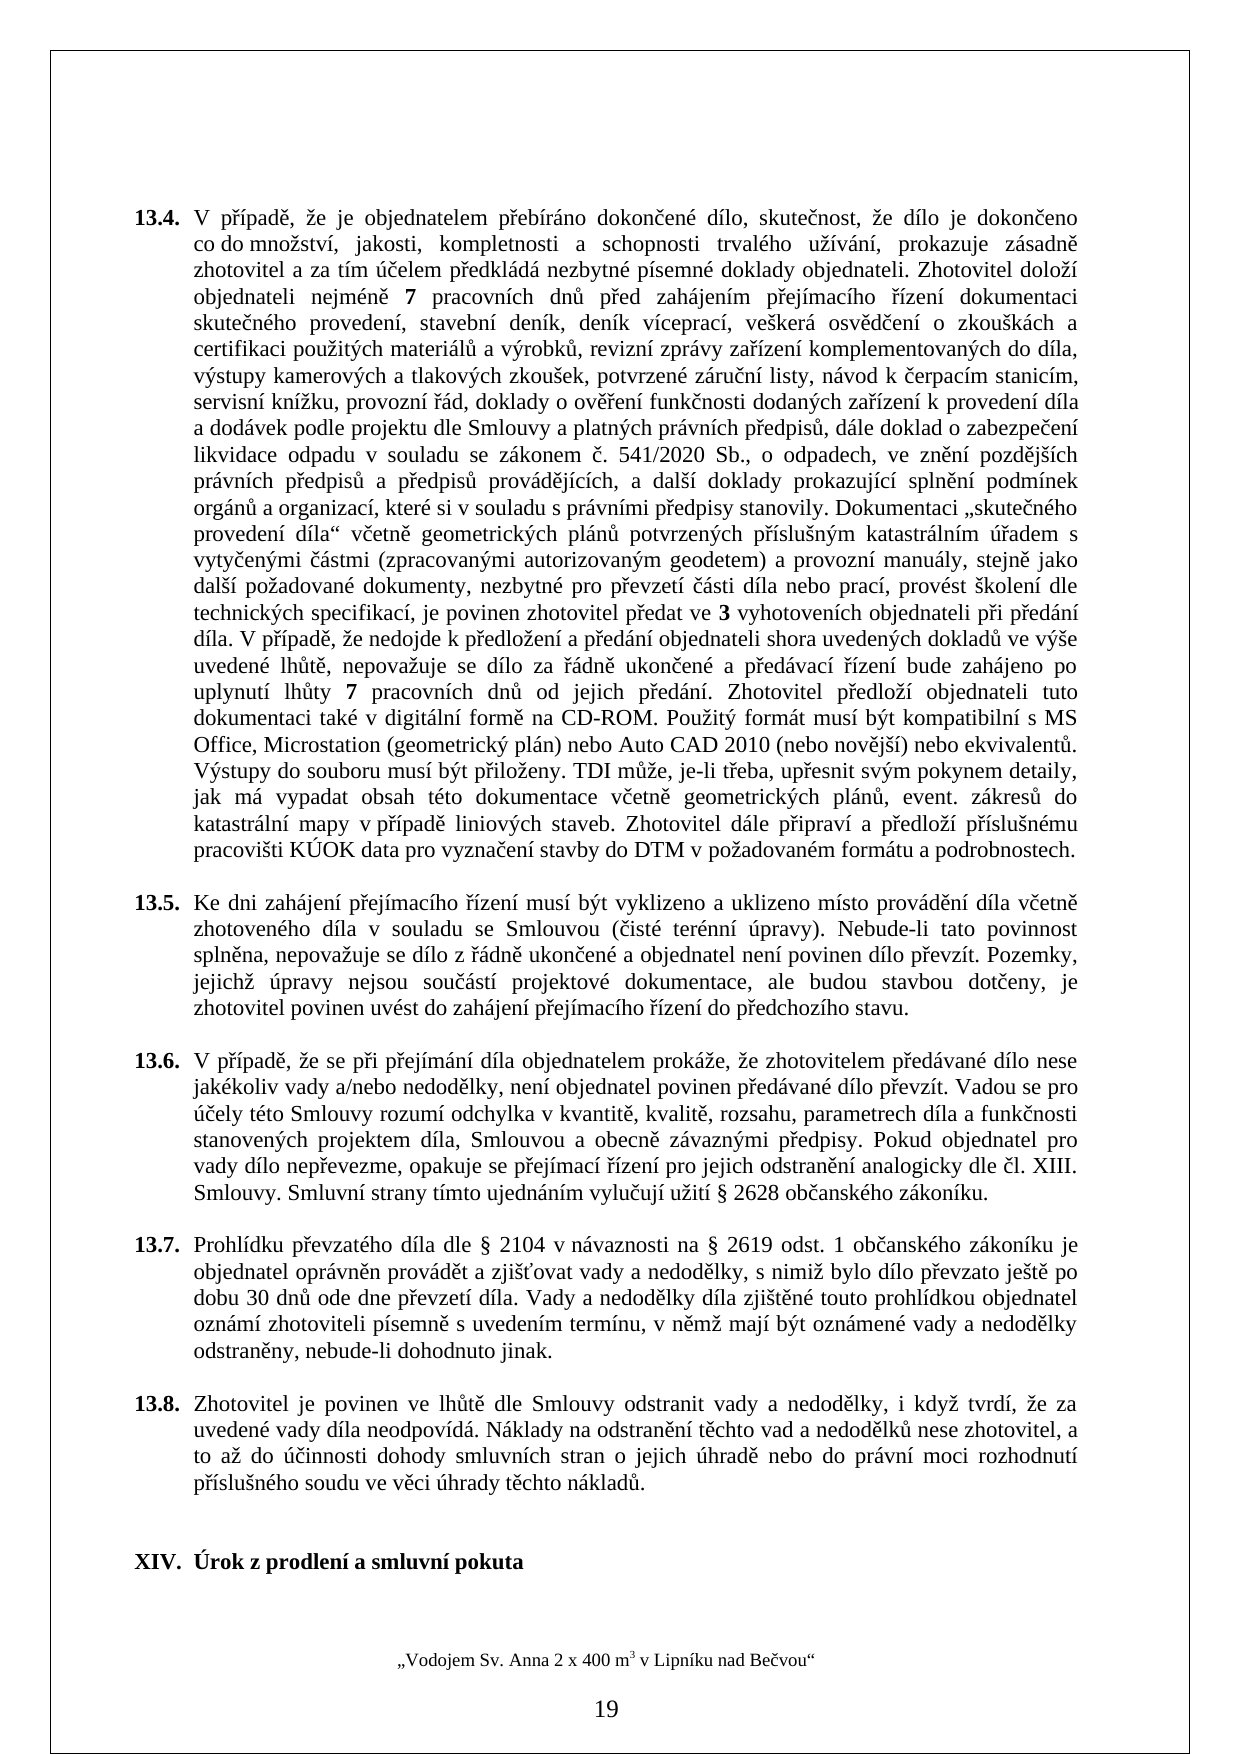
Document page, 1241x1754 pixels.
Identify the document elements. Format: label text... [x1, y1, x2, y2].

list V případě, že se při přejímání díla objednatelem prokáže, že zhotovitelem předávané dílo nese jakékoliv vady a/nebo nedodělky, není objednatel povinen předávané dílo převzít. Vadou se pro účely této Smlouvy rozumí odchylka v kvantitě, kvalitě, rozsahu, parametrech díla a funkčnosti stanovených projektem díla, Smlouvou a obecně závaznými předpisy. Pokud objednatel pro vady dílo nepřevezme, opakuje se přejímací řízení pro jejich odstranění analogicky dle čl. XIII. Smlouvy. Smluvní strany tímto ujednáním vylučují užití § 2628 občanského zákoníku. [134, 1047, 1079, 1205]
list Ke dni zahájení přejímacího řízení musí být vyklizeno a uklizeno místo provádění díla včetně zhotoveného díla v souladu se Smlouvou (čisté terénní úpravy). Nebude-li tato povinnost splněna, nepovažuje se dílo z řádně ukončené a objednatel není povinen dílo převzít. Pozemky, jejichž úpravy nejsou součástí projektové dokumentace, ale budou stavbou dotčeny, je zhotovitel povinen uvést do zahájení přejímacího řízení do předchozího stavu. [134, 889, 1079, 1021]
list Prohlídku převzatého díla dle § 2104 v návaznosti na § 2619 odst. 1 občanského zákoníku je objednatel oprávněn provádět a zjišťovat vady a nedodělky, s nimiž bylo dílo převzato ještě po dobu 30 dnů ode dne převzetí díla. Vady a nedodělky díla zjištěné touto prohlídkou objednatel oznámí zhotoviteli písemně s uvedením termínu, v němž mají být oznámené vady a nedodělky odstraněny, nebude-li dohodnuto jinak. [134, 1231, 1079, 1363]
list Úrok z prodlení a smluvní pokuta [134, 1548, 1079, 1574]
list Zhotovitel je povinen ve lhůtě dle Smlouvy odstranit vady a nedodělky, i když tvrdí, že za uvedené vady díla neodpovídá. Náklady na odstranění těchto vad a nedodělků nese zhotovitel, a to až do účinnosti dohody smluvních stran o jejich úhradě nebo do právní moci rozhodnutí příslušného soudu ve věci úhrady těchto nákladů. [134, 1389, 1079, 1495]
list V případě, že je objednatelem přebíráno dokončené dílo, skutečnost, že dílo je dokončeno co do množství, jakosti, kompletnosti a schopnosti trvalého užívání, prokazuje zásadně zhotovitel a za tím účelem předkládá nezbytné písemné doklady objednateli. Zhotovitel doloží objednateli nejméně 7 pracovních dnů před zahájením přejímacího řízení dokumentaci skutečného provedení, stavební deník, deník víceprací, veškerá osvědčení o zkouškách a certifikaci použitých materiálů a výrobků, revizní zprávy zařízení komplementovaných do díla, výstupy kamerových a tlakových zkoušek, potvrzené záruční listy, návod k čerpacím stanicím, servisní knížku, provozní řád, doklady o ověření funkčnosti dodaných zařízení k provedení díla a dodávek podle projektu dle Smlouvy a platných právních předpisů, dále doklad o zabezpečení likvidace odpadu v souladu se zákonem č. 541/2020 Sb., o odpadech, ve znění pozdějších právních předpisů a předpisů provádějících, a další doklady prokazující splnění podmínek orgánů a organizací, které si v souladu s právními předpisy stanovily. Dokumentaci „skutečného provedení díla“ včetně geometrických plánů potvrzených příslušným katastrálním úřadem s vytyčenými částmi (zpracovanými autorizovaným geodetem) a provozní manuály, stejně jako další požadované dokumenty, nezbytné pro převzetí části díla nebo prací, provést školení dle technických specifikací, je povinen zhotovitel předat ve 3 vyhotoveních objednateli při předání díla. V případě, že nedojde k předložení a předání objednateli shora uvedených dokladů ve výše uvedené lhůtě, nepovažuje se dílo za řádně ukončené a předávací řízení bude zahájeno po uplynutí lhůty 7 pracovních dnů od jejich předání. Zhotovitel předloží objednateli tuto dokumentaci také v digitální formě na CD-ROM. Použitý formát musí být kompatibilní s MS Office, Microstation (geometrický plán) nebo Auto CAD 2010 (nebo novější) nebo ekvivalentů. Výstupy do souboru musí být přiloženy. TDI může, je-li třeba, upřesnit svým pokynem detaily, jak má vypadat obsah této dokumentace včetně geometrických plánů, event. zákresů do katastrální mapy v případě liniových staveb. Zhotovitel dále připraví a předloží příslušnému pracovišti KÚOK data pro vyznačení stavby do DTM v požadovaném formátu a podrobnostech. [134, 204, 1079, 862]
